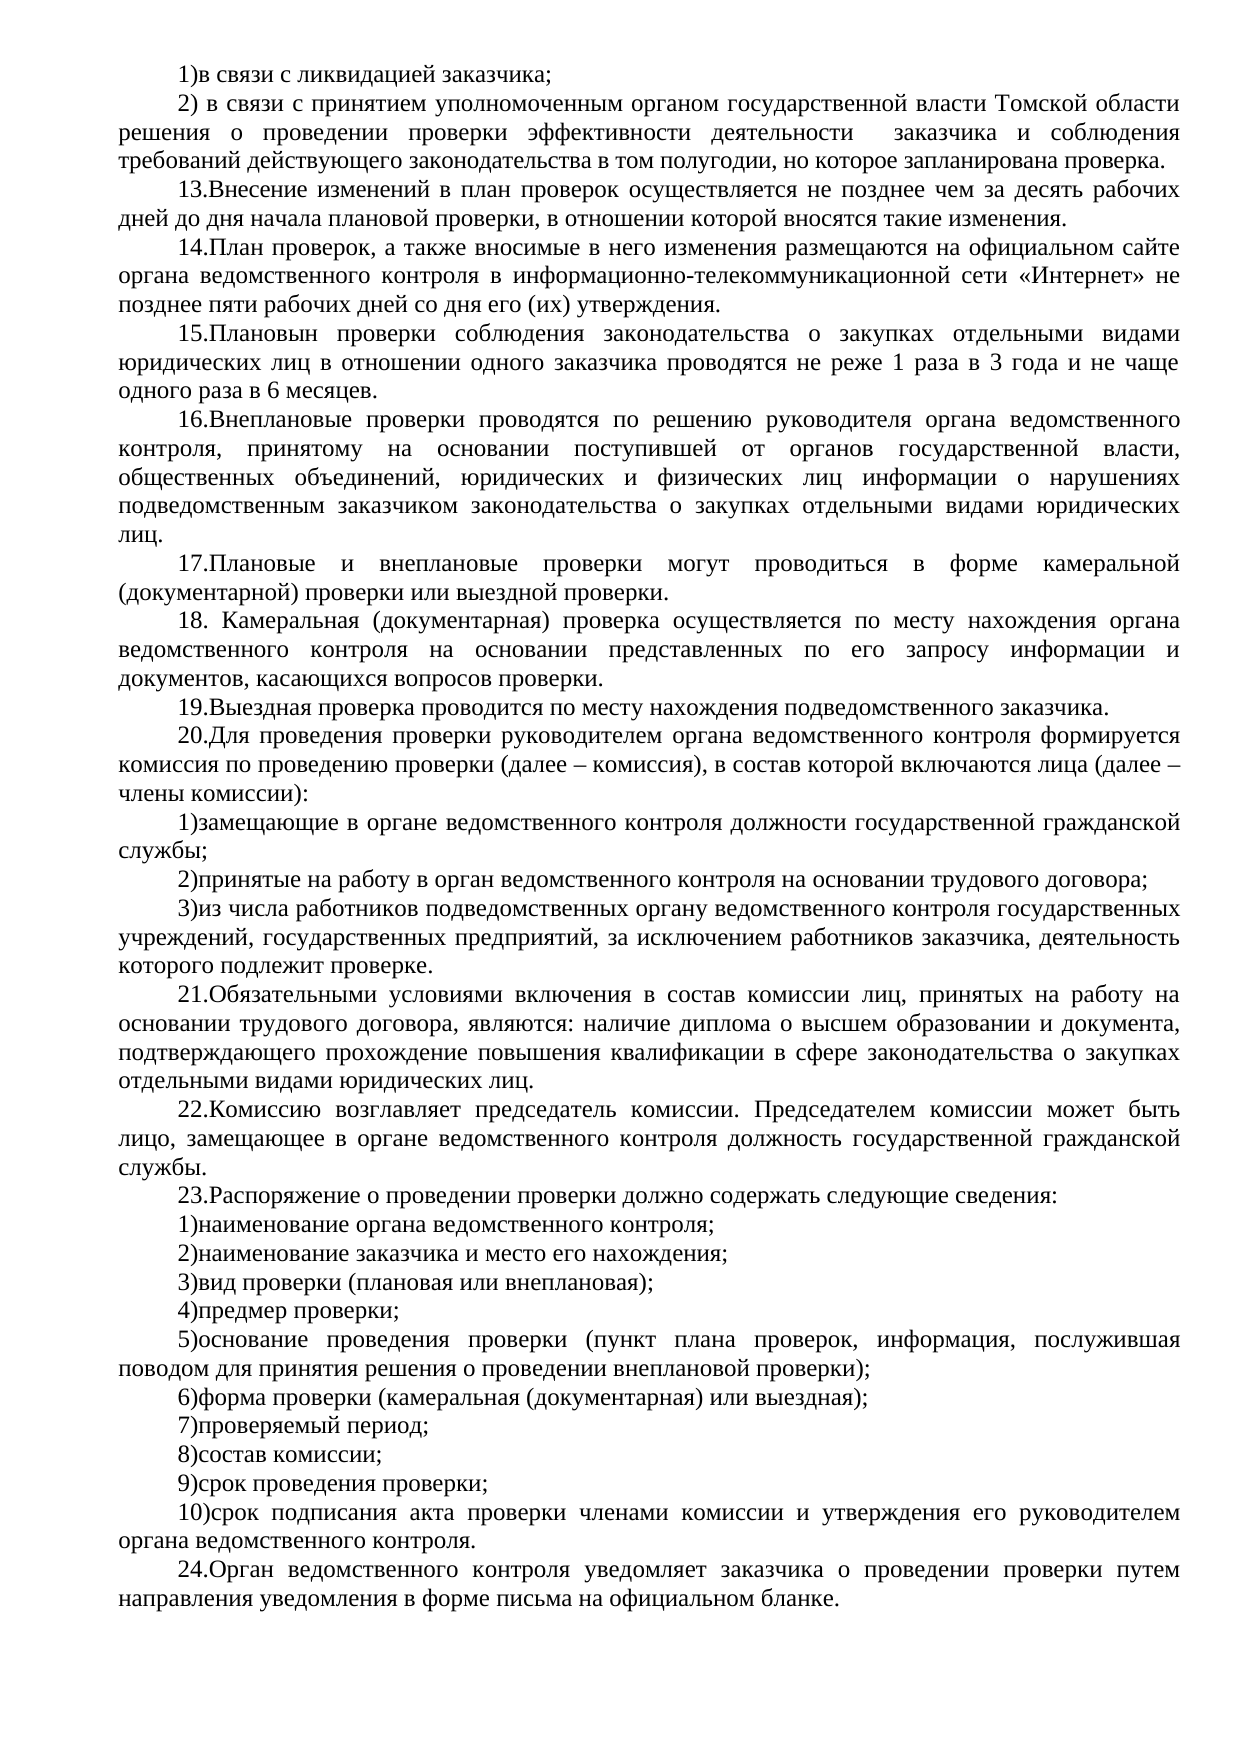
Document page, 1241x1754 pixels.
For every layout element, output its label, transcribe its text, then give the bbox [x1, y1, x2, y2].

text 1)замещающие в органе ведомственного контроля должности государственной гражданской службы; [118, 807, 1181, 864]
text 14.План проверок, а также вносимые в него изменения размещаются на официальном сайте органа ведомственного контроля в информационно-телекоммуникационной сети «Интернет» не позднее пяти рабочих дней со дня его (их) утверждения. [118, 232, 1181, 318]
text 4)предмер проверки; [118, 1295, 1181, 1324]
text 1)в связи с ликвидацией заказчика; [118, 59, 1181, 88]
text 3)вид проверки (плановая или внеплановая); [118, 1267, 1181, 1295]
text 23.Распоряжение о проведении проверки должно содержать следующие сведения: [118, 1180, 1181, 1209]
text 10)срок подписания акта проверки членами комиссии и утверждения его руководителем органа ведомственного контроля. [118, 1497, 1181, 1554]
text 16.Внеплановые проверки проводятся по решению руководителя органа ведомственного контроля, принятому на основании поступившей от органов государственной власти, общественных объединений, юридических и физических лиц информации о нарушениях подведомственным заказчиком законодательства о закупках отдельными видами юридических лиц. [118, 404, 1181, 548]
text 24.Орган ведомственного контроля уведомляет заказчика о проведении проверки путем направления уведомления в форме письма на официальном бланке. [118, 1554, 1181, 1612]
text 5)основание проведения проверки (пункт плана проверок, информация, послужившая поводом для принятия решения о проведении внеплановой проверки); [118, 1324, 1181, 1382]
text 7)проверяемый период; [118, 1410, 1181, 1439]
text 21.Обязательными условиями включения в состав комиссии лиц, принятых на работу на основании трудового договора, являются: наличие диплома о высшем образовании и документа, подтверждающего прохождение повышения квалификации в сфере законодательства о закупках отдельными видами юридических лиц. [118, 979, 1181, 1094]
text 8)состав комиссии; [118, 1439, 1181, 1468]
text 2)наименование заказчика и место его нахождения; [118, 1238, 1181, 1267]
text 22.Комиссию возглавляет председатель комиссии. Председателем комиссии может быть лицо, замещающее в органе ведомственного контроля должность государственной гражданской службы. [118, 1094, 1181, 1180]
text 15.Плановын проверки соблюдения законодательства о закупках отдельными видами юридических лиц в отношении одного заказчика проводятся не реже 1 раза в 3 года и не чаще одного раза в 6 месяцев. [118, 318, 1181, 404]
text 1)наименование органа ведомственного контроля; [118, 1209, 1181, 1238]
text 9)срок проведения проверки; [118, 1468, 1181, 1497]
text 6)форма проверки (камеральная (документарная) или выездная); [118, 1382, 1181, 1410]
text 20.Для проведения проверки руководителем органа ведомственного контроля формируется комиссия по проведению проверки (далее – комиссия), в состав которой включаются лица (далее – члены комиссии): [118, 720, 1181, 807]
text 3)из числа работников подведомственных органу ведомственного контроля государственных учреждений, государственных предприятий, за исключением работников заказчика, деятельность которого подлежит проверке. [118, 893, 1181, 979]
text 17.Плановые и внеплановые проверки могут проводиться в форме камеральной (документарной) проверки или выездной проверки. [118, 548, 1181, 605]
text 2)принятые на работу в орган ведомственного контроля на основании трудового договора; [118, 864, 1181, 893]
text 13.Внесение изменений в план проверок осуществляется не позднее чем за десять рабочих дней до дня начала плановой проверки, в отношении которой вносятся такие изменения. [118, 174, 1181, 232]
text 19.Выездная проверка проводится по месту нахождения подведомственного заказчика. [118, 692, 1181, 720]
text 18. Камеральная (документарная) проверка осуществляется по месту нахождения органа ведомственного контроля на основании представленных по его запросу информации и документов, касающихся вопросов проверки. [118, 605, 1181, 692]
text 2) в связи с принятием уполномоченным органом государственной власти Томской области решения о проведении проверки эффективности деятельности заказчика и соблюдения требований действующего законодательства в том полугодии, но которое запланирована проверка. [118, 88, 1181, 174]
